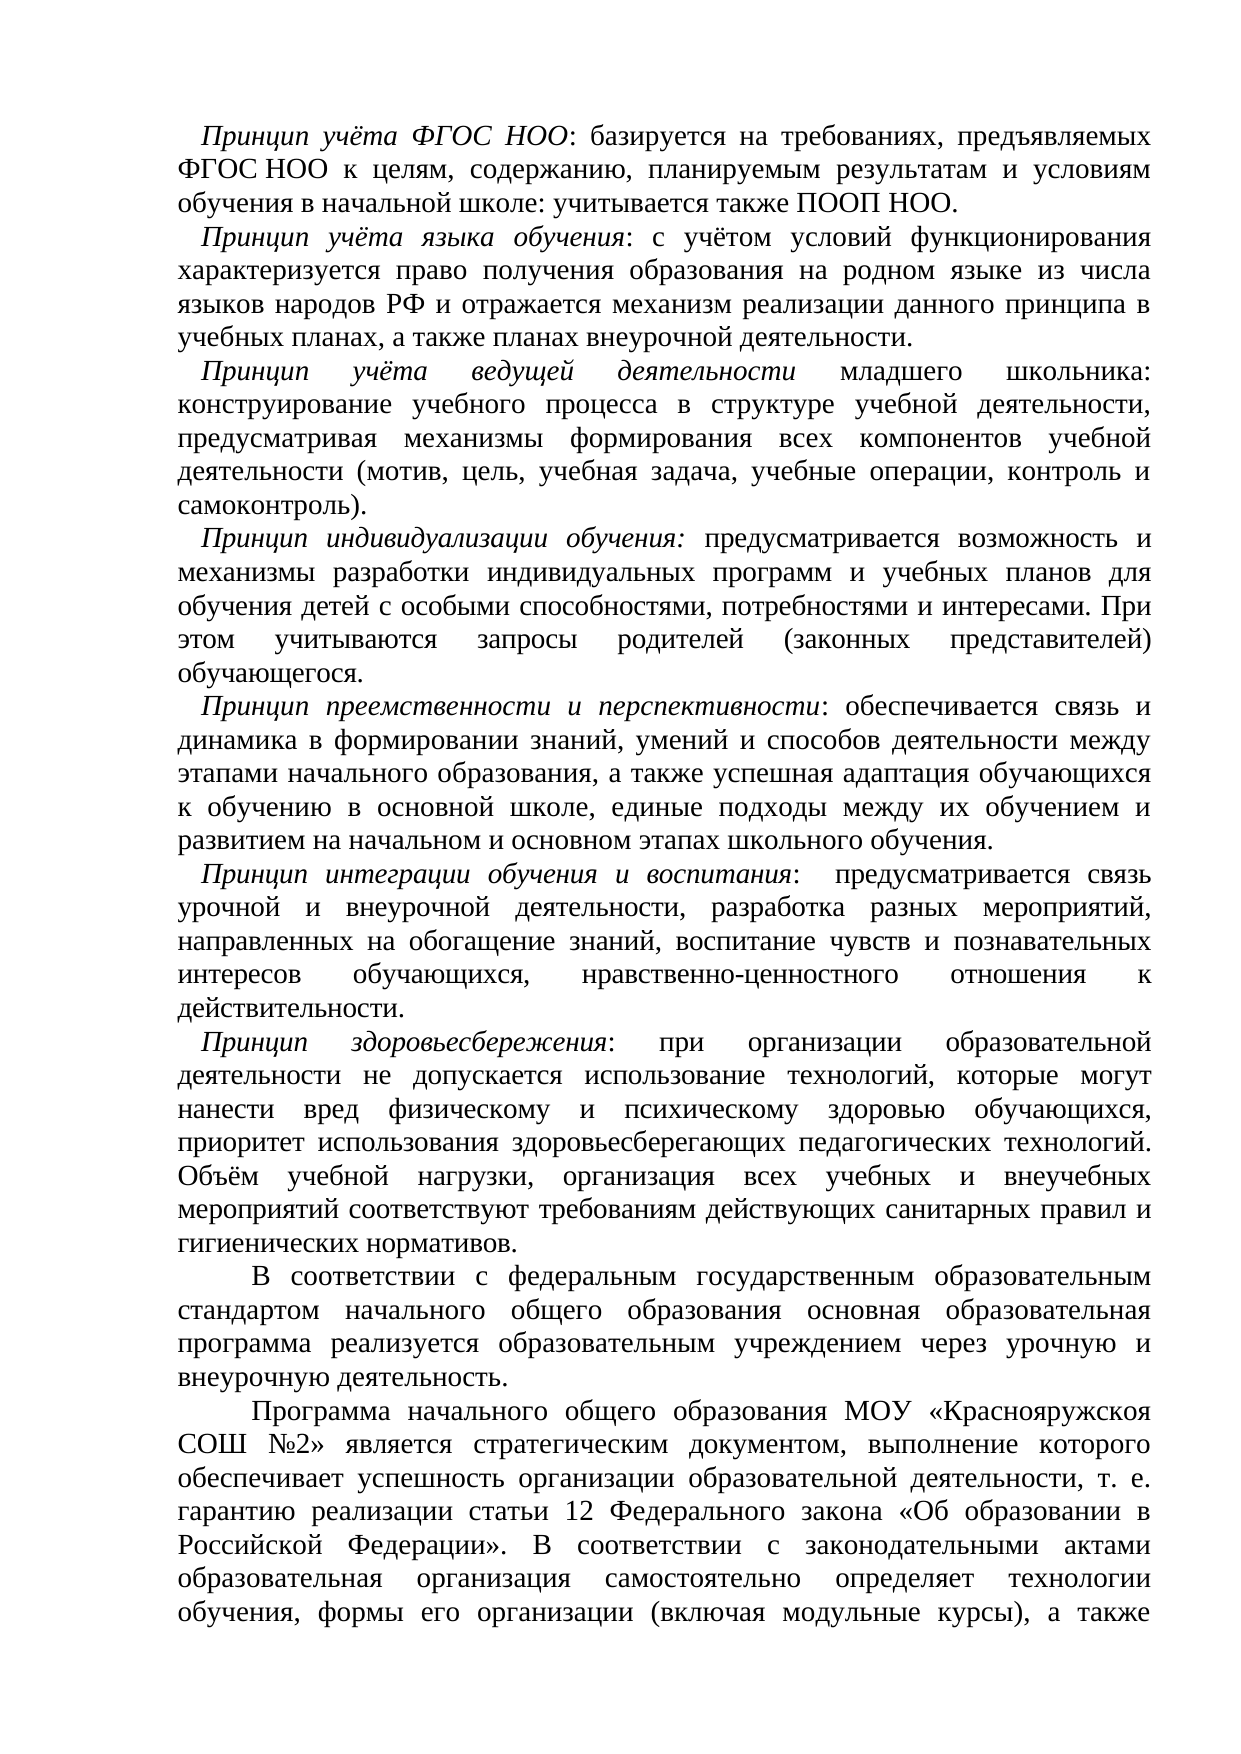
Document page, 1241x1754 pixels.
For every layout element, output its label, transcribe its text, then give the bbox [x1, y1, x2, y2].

text Принцип здоровьесбережения: при организации образовательной деятельности не допускается использование технологий, которые могут нанести вред физическому и психическому здоровью обучающихся, приоритет использования здоровьесберегающих педагогических технологий. Объём учебной нагрузки, организация всех учебных и внеучебных мероприятий соответствуют требованиям действующих санитарных правил и гигиенических нормативов. [177, 1024, 1152, 1258]
text Принцип учёта ведущей деятельности младшего школьника: конструирование учебного процесса в структуре учебной деятельности, предусматривая механизмы формирования всех компонентов учебной деятельности (мотив, цель, учебная задача, учебные операции, контроль и самоконтроль). [177, 353, 1152, 521]
text Принцип индивидуализации обучения: предусматривается возможность и механизмы разработки индивидуальных программ и учебных планов для обучения детей с особыми способностями, потребностями и интересами. При этом учитываются запросы родителей (законных представителей) обучающегося. [177, 521, 1152, 688]
text Принцип интеграции обучения и воспитания: предусматривается связь урочной и внеурочной деятельности, разработка разных мероприятий, направленных на обогащение знаний, воспитание чувств и познавательных интересов обучающихся, нравственно-ценностного отношения к действительности. [177, 856, 1152, 1024]
text В соответствии с федеральным государственным образовательным стандартом начального общего образования основная образовательная программа реализуется образовательным учреждением через урочную и внеурочную деятельность. [177, 1258, 1152, 1393]
text Принцип учёта ФГОС НОО: базируется на требованиях, предъявляемых ФГОС НОО к целям, содержанию, планируемым результатам и условиям обучения в начальной школе: учитывается также ПООП НОО. [177, 118, 1152, 219]
text Принцип преемственности и перспективности: обеспечивается связь и динамика в формировании знаний, умений и способов деятельности между этапами начального образования, а также успешная адаптация обучающихся к обучению в основной школе, единые подходы между их обучением и развитием на начальном и основном этапах школьного обучения. [177, 688, 1152, 856]
text Принцип учёта языка обучения: с учётом условий функционирования характеризуется право получения образования на родном языке из числа языков народов РФ и отражается механизм реализации данного принципа в учебных планах, а также планах внеурочной деятельности. [177, 219, 1152, 353]
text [177, 1393, 1152, 1627]
